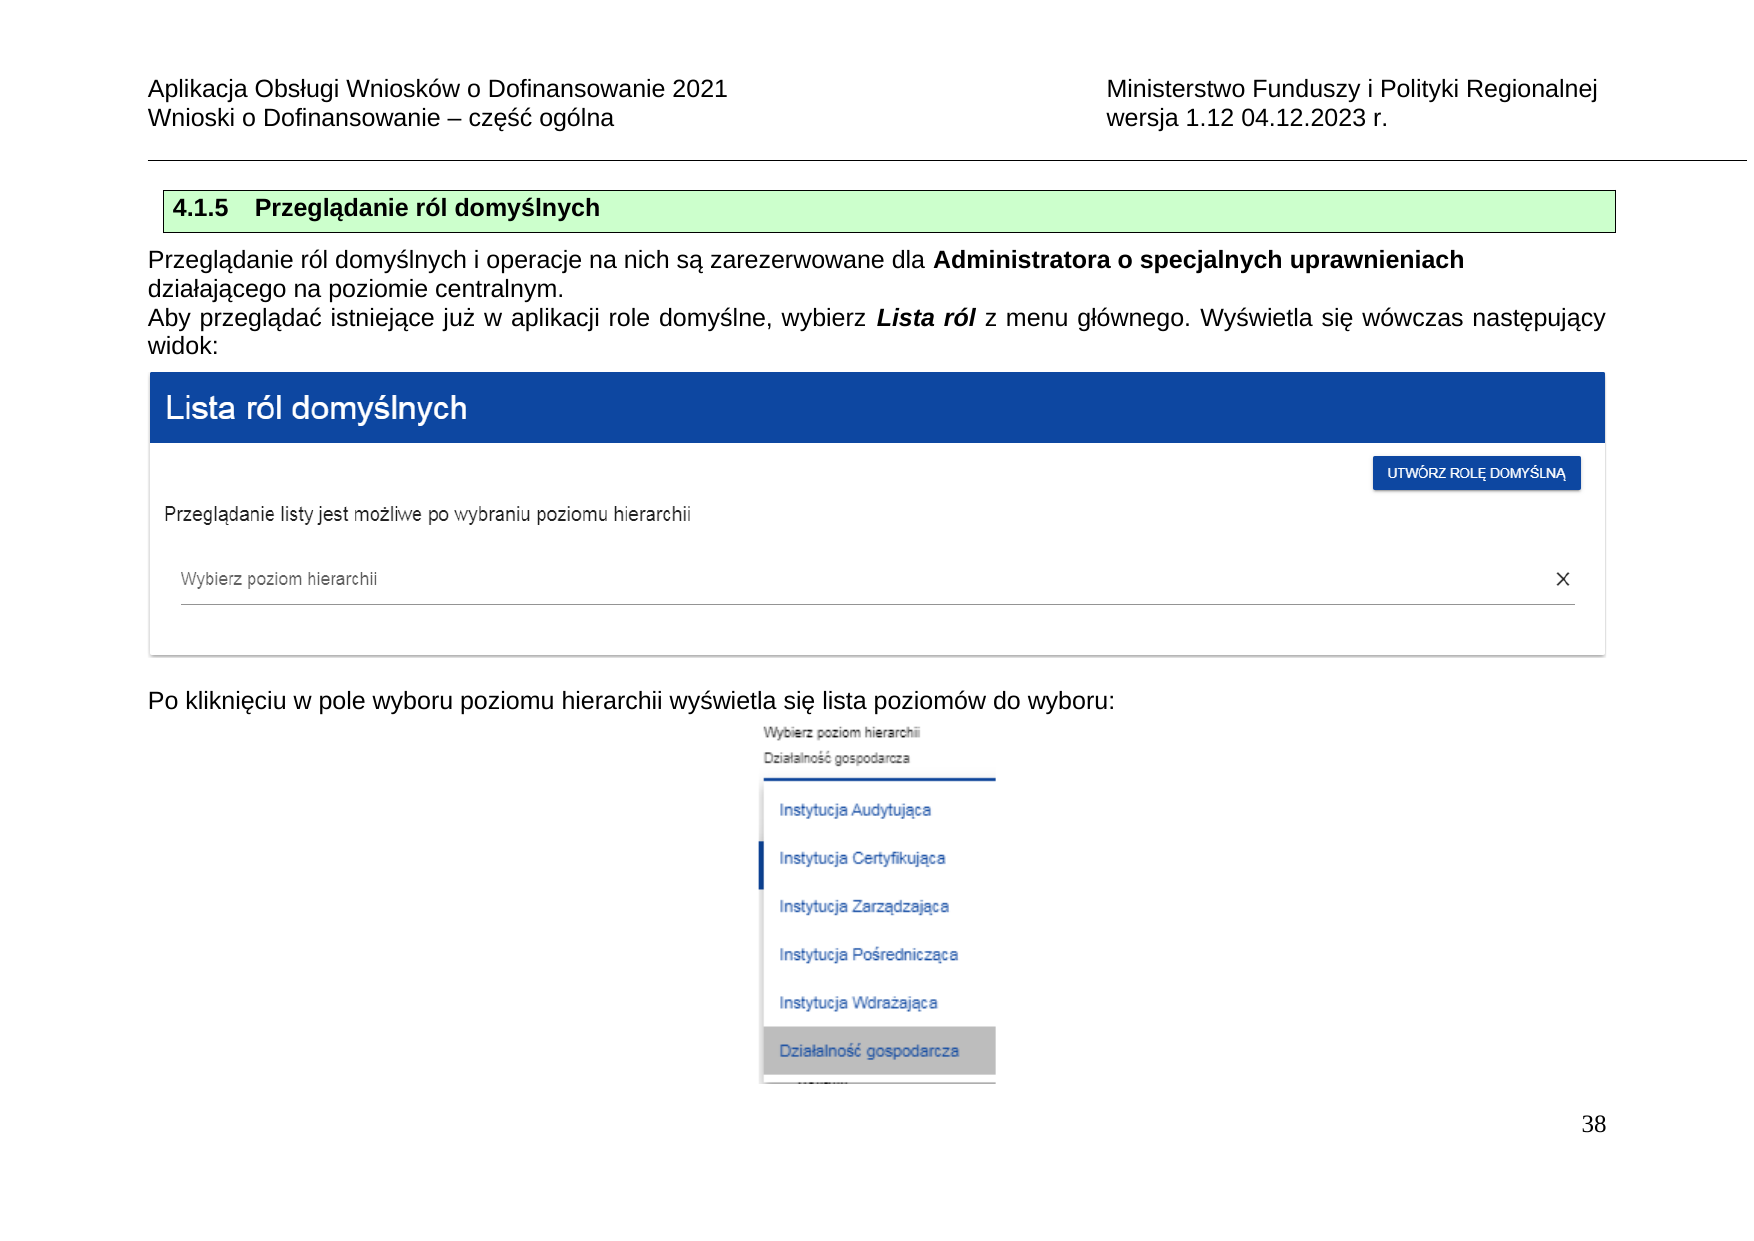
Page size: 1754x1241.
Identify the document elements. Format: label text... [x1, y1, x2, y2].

text Przeglądanie ról domyślnych i operacje na nich są zarezerwowane dla Administratora o specjalnych uprawnieniach działającego na poziomie centralnym. [148, 245, 1606, 303]
text Aby przeglądać istniejące już w aplikacji role domyślne, wybierz Lista ról z menu głównego. Wyświetla się wówczas następujący widok: [148, 303, 1606, 360]
text Po kliknięciu w pole wyboru poziomu hierarchii wyświetla się lista poziomów do wyboru: [148, 686, 1606, 715]
picture [758, 715, 996, 1084]
picture [147, 372, 1607, 658]
subtitle Przeglądanie ról domyślnych [164, 191, 1615, 232]
